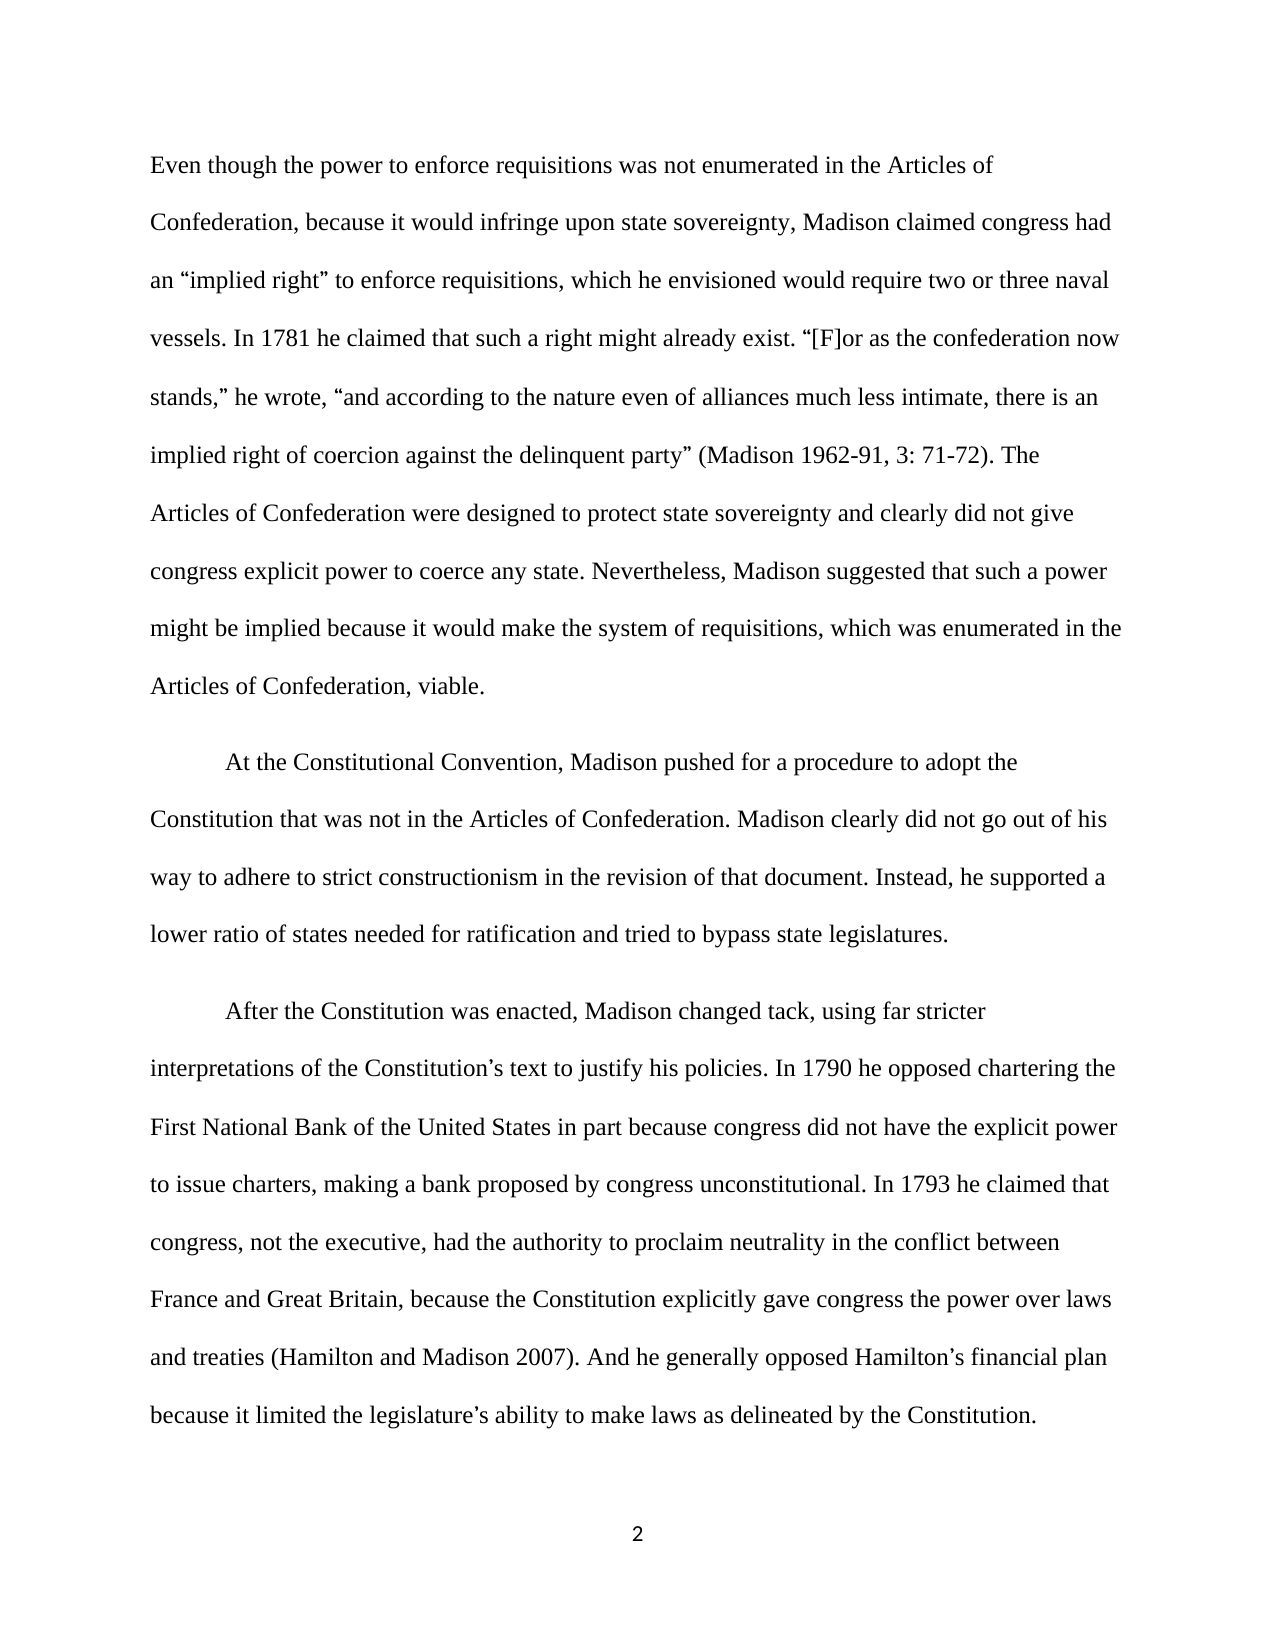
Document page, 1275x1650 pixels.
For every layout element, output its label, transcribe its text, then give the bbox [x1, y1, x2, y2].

text After the Constitution was enacted, Madison changed tack, using far stricter interpretations of the Constitution’s text to justify his policies. In 1790 he opposed chartering the First National Bank of the United States in part because congress did not have the explicit power to issue charters, making a bank proposed by congress unconstitutional. In 1793 he claimed that congress, not the executive, had the authority to proclaim neutrality in the conflict between France and Great Britain, because the Constitution explicitly gave congress the power over laws and treaties (Hamilton and Madison 2007). And he generally opposed Hamilton’s financial plan because it limited the legislature’s ability to make laws as delineated by the Constitution. [150, 996, 1125, 1429]
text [150, 150, 1125, 699]
text At the Constitutional Convention, Madison pushed for a procedure to adopt the Constitution that was not in the Articles of Confederation. Madison clearly did not go out of his way to adhere to strict constructionism in the revision of that document. Instead, he supported a lower ratio of states needed for ratification and tried to bypass state legislatures. [150, 747, 1125, 948]
